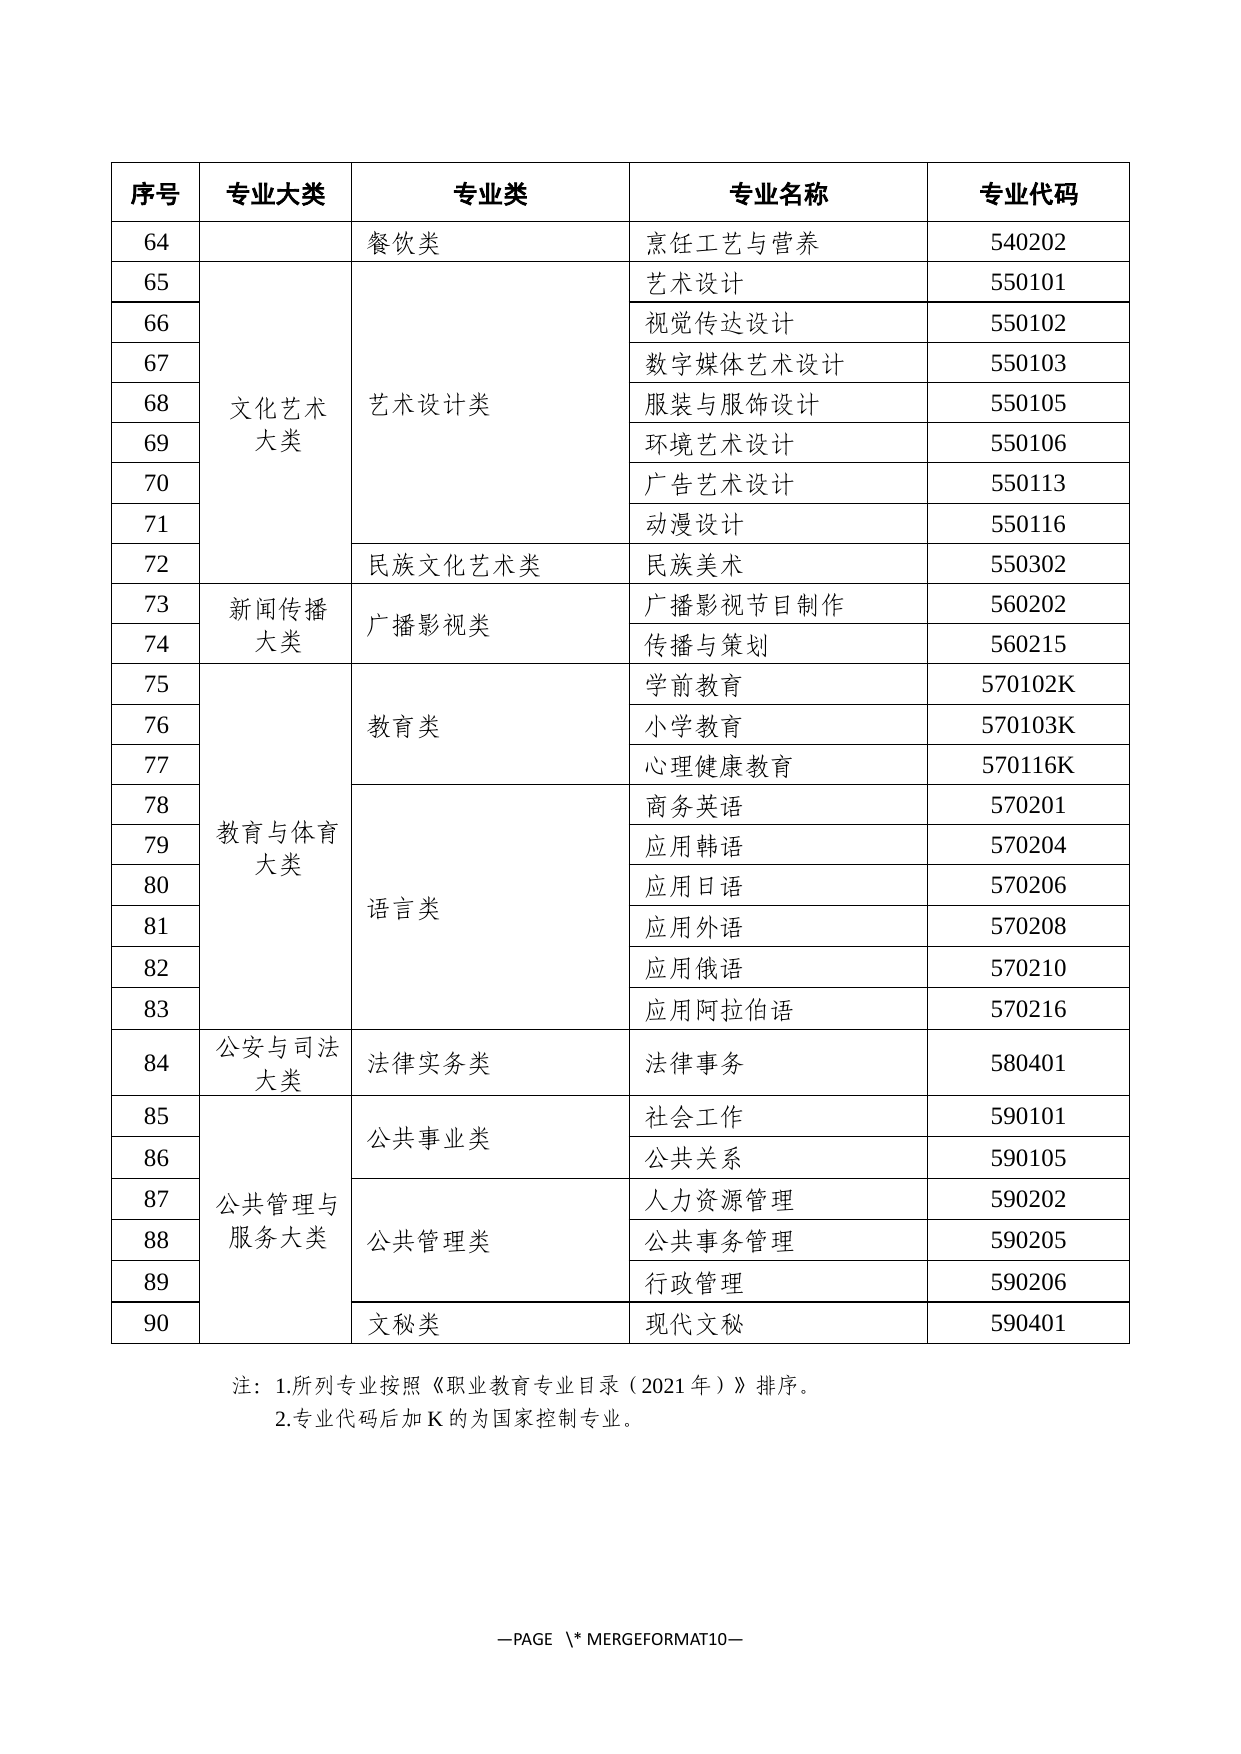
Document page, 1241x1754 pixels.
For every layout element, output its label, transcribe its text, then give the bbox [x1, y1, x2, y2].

table_cell 570102K [928, 664, 1129, 703]
table_cell 72 [112, 544, 199, 583]
table_cell 590202 [928, 1179, 1129, 1219]
table_cell 79 [112, 825, 199, 864]
table_cell 570103K [928, 705, 1129, 744]
table_cell 公共事业类 [352, 1096, 629, 1177]
table_cell 文化艺术 大类 [200, 262, 351, 583]
table_cell 550102 [928, 303, 1129, 342]
table_cell 73 [112, 584, 199, 623]
table_cell 550116 [928, 504, 1129, 543]
table_cell 590101 [928, 1096, 1129, 1136]
table_cell 人力资源管理 [630, 1179, 927, 1219]
table_cell 民族美术 [630, 544, 927, 583]
table_cell 应用外语 [630, 906, 927, 946]
table_cell 商务英语 [630, 785, 927, 824]
table_cell 570204 [928, 825, 1129, 864]
table_cell 民族文化艺术类 [352, 544, 629, 583]
table_cell 550302 [928, 544, 1129, 583]
table_cell 广告艺术设计 [630, 463, 927, 502]
table_cell 570216 [928, 988, 1129, 1029]
table_cell 83 [112, 988, 199, 1029]
table_header 专业类 [352, 163, 629, 221]
table_cell 590205 [928, 1220, 1129, 1260]
table_cell 数字媒体艺术设计 [630, 343, 927, 382]
table_cell 69 [112, 423, 199, 462]
table_cell 学前教育 [630, 664, 927, 703]
table_cell 81 [112, 906, 199, 946]
table_cell 550103 [928, 343, 1129, 382]
table_cell 90 [112, 1303, 199, 1343]
table_cell 67 [112, 343, 199, 382]
table_cell 新闻传播 大类 [200, 584, 351, 663]
table_cell 艺术设计 [630, 262, 927, 301]
table_cell 570210 [928, 947, 1129, 987]
table_cell 法律实务类 [352, 1030, 629, 1095]
table_cell 550113 [928, 463, 1129, 502]
table_cell 77 [112, 745, 199, 784]
table_cell 89 [112, 1261, 199, 1301]
table_cell 66 [112, 303, 199, 342]
table_cell 公共事务管理 [630, 1220, 927, 1260]
table_cell 应用俄语 [630, 947, 927, 987]
table_cell 71 [112, 504, 199, 543]
table_cell 76 [112, 705, 199, 744]
table_cell 公安与司法大类 [200, 1030, 351, 1095]
table_cell 现代文秘 [630, 1303, 927, 1343]
table_cell 570201 [928, 785, 1129, 824]
table_cell 应用日语 [630, 865, 927, 904]
table_cell 78 [112, 785, 199, 824]
table_cell 视觉传达设计 [630, 303, 927, 342]
table_header 序号 [112, 163, 199, 221]
table_cell 75 [112, 664, 199, 703]
table_cell 74 [112, 624, 199, 663]
table_cell 烹饪工艺与营养 [630, 222, 927, 261]
table_cell 餐饮类 [352, 222, 629, 261]
table_cell 84 [112, 1030, 199, 1095]
table_header 专业大类 [200, 163, 351, 221]
table_cell 动漫设计 [630, 504, 927, 543]
table_cell 社会工作 [630, 1096, 927, 1136]
table_cell 传播与策划 [630, 624, 927, 663]
table_cell 88 [112, 1220, 199, 1260]
table_cell 教育类 [352, 664, 629, 784]
table_cell 550101 [928, 262, 1129, 301]
table_cell 心理健康教育 [630, 745, 927, 784]
text 2.专业代码后加K的为国家控制专业。 [275, 1401, 1057, 1434]
table_cell 艺术设计类 [352, 262, 629, 543]
table_cell 540202 [928, 222, 1129, 261]
table_cell 85 [112, 1096, 199, 1136]
table_cell 应用韩语 [630, 825, 927, 864]
table_cell 公共管理与服务大类 [200, 1096, 351, 1343]
table_cell 广播影视类 [352, 584, 629, 663]
table_cell 广播影视节目制作 [630, 584, 927, 623]
text 注：1.所列专业按照《职业教育专业目录（2021年）》排序。 [231, 1369, 1039, 1401]
table_cell 80 [112, 865, 199, 904]
table_cell 小学教育 [630, 705, 927, 744]
table_cell 550106 [928, 423, 1129, 462]
table_cell 70 [112, 463, 199, 502]
table_cell 590401 [928, 1303, 1129, 1343]
table_header 专业代码 [928, 163, 1129, 221]
table_cell 570208 [928, 906, 1129, 946]
table_cell 应用阿拉伯语 [630, 988, 927, 1029]
table_cell 服装与服饰设计 [630, 383, 927, 422]
table_cell 570116K [928, 745, 1129, 784]
table_cell 87 [112, 1179, 199, 1219]
table_cell 公共关系 [630, 1137, 927, 1177]
table_cell 570206 [928, 865, 1129, 904]
table_cell 580401 [928, 1030, 1129, 1095]
table_cell 560202 [928, 584, 1129, 623]
table_cell 公共管理类 [352, 1179, 629, 1301]
table_cell 590105 [928, 1137, 1129, 1177]
table_cell 550105 [928, 383, 1129, 422]
table_cell 590206 [928, 1261, 1129, 1301]
table_cell 教育与体育大类 [200, 664, 351, 1029]
table_cell 82 [112, 947, 199, 987]
table_cell 64 [112, 222, 199, 261]
table_cell 法律事务 [630, 1030, 927, 1095]
table_cell 行政管理 [630, 1261, 927, 1301]
table_cell 语言类 [352, 785, 629, 1029]
table_cell 环境艺术设计 [630, 423, 927, 462]
table_header 专业名称 [630, 163, 927, 221]
table_cell 65 [112, 262, 199, 301]
table_cell 68 [112, 383, 199, 422]
table_cell 560215 [928, 624, 1129, 663]
table_cell 文秘类 [352, 1303, 629, 1343]
table_cell 86 [112, 1137, 199, 1177]
